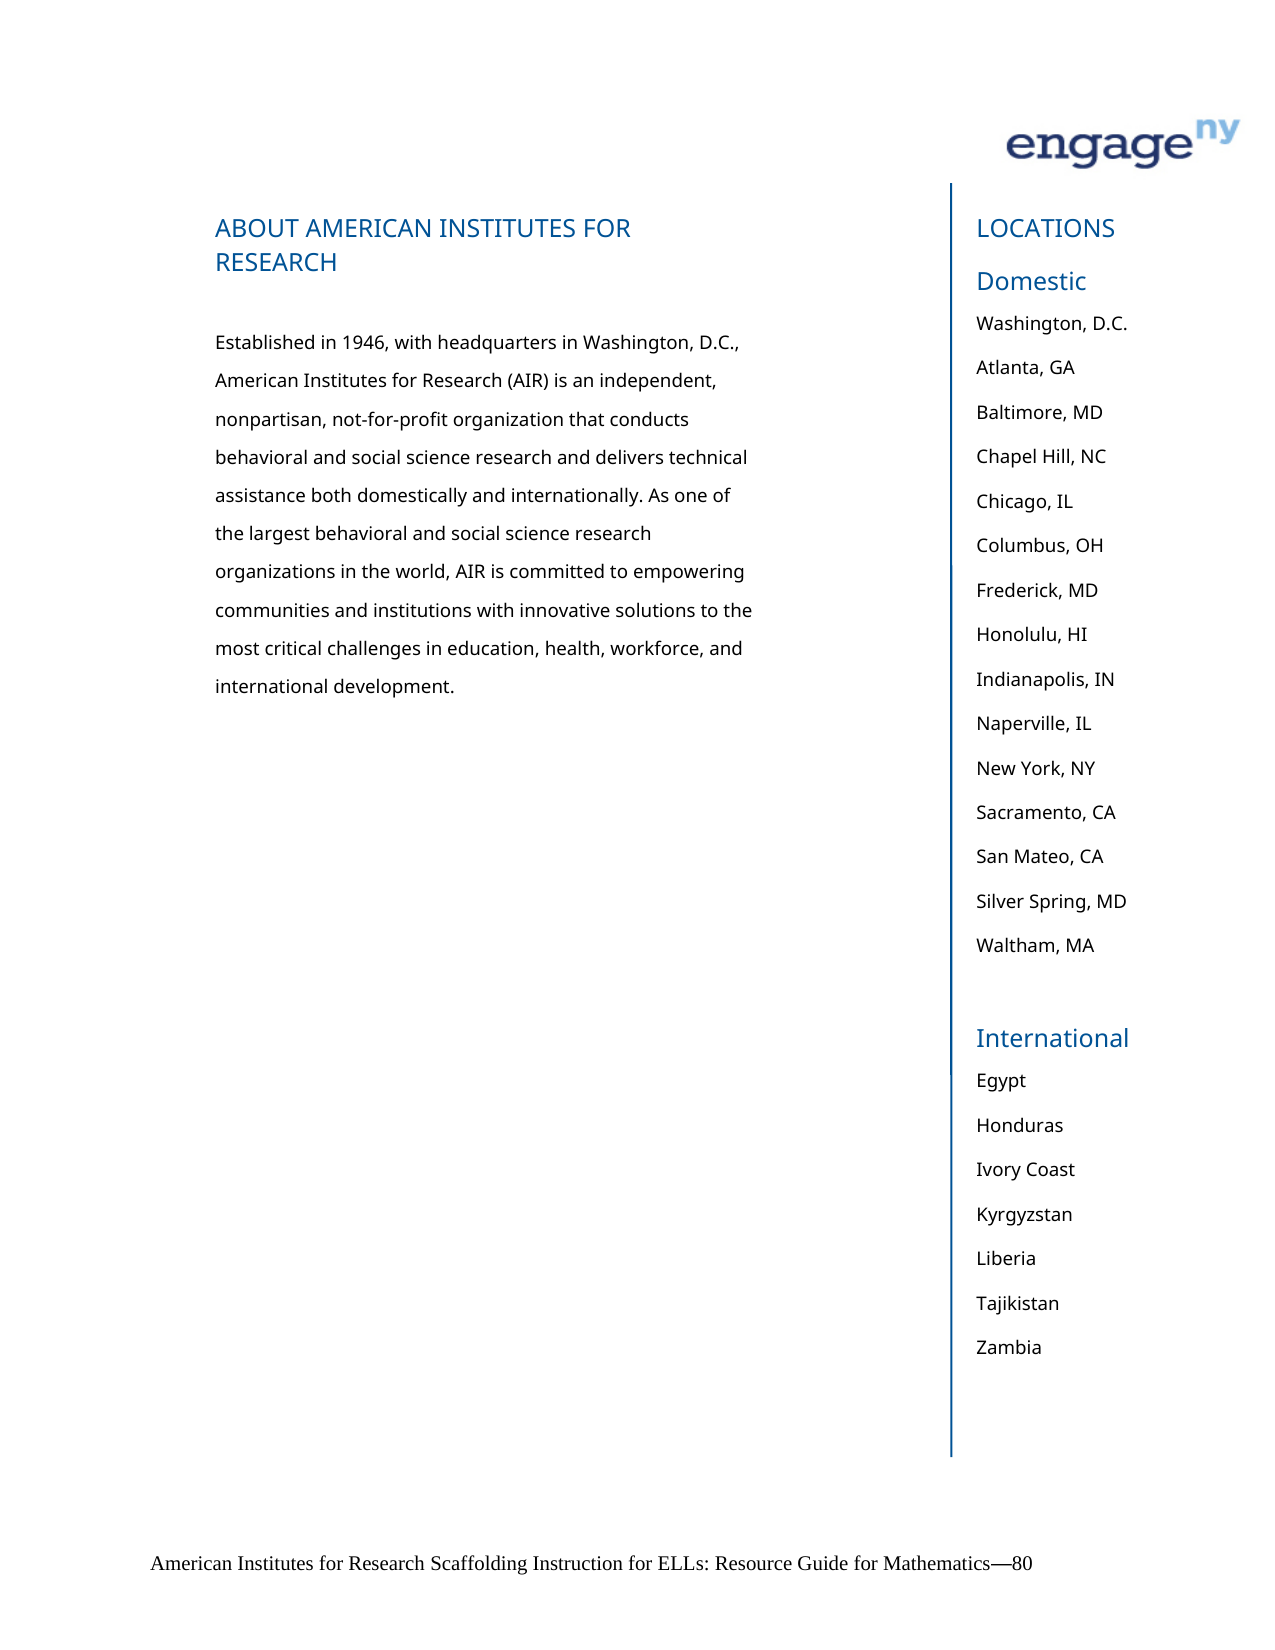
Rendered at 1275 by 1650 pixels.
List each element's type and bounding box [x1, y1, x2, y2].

picture [150, 75, 1275, 180]
